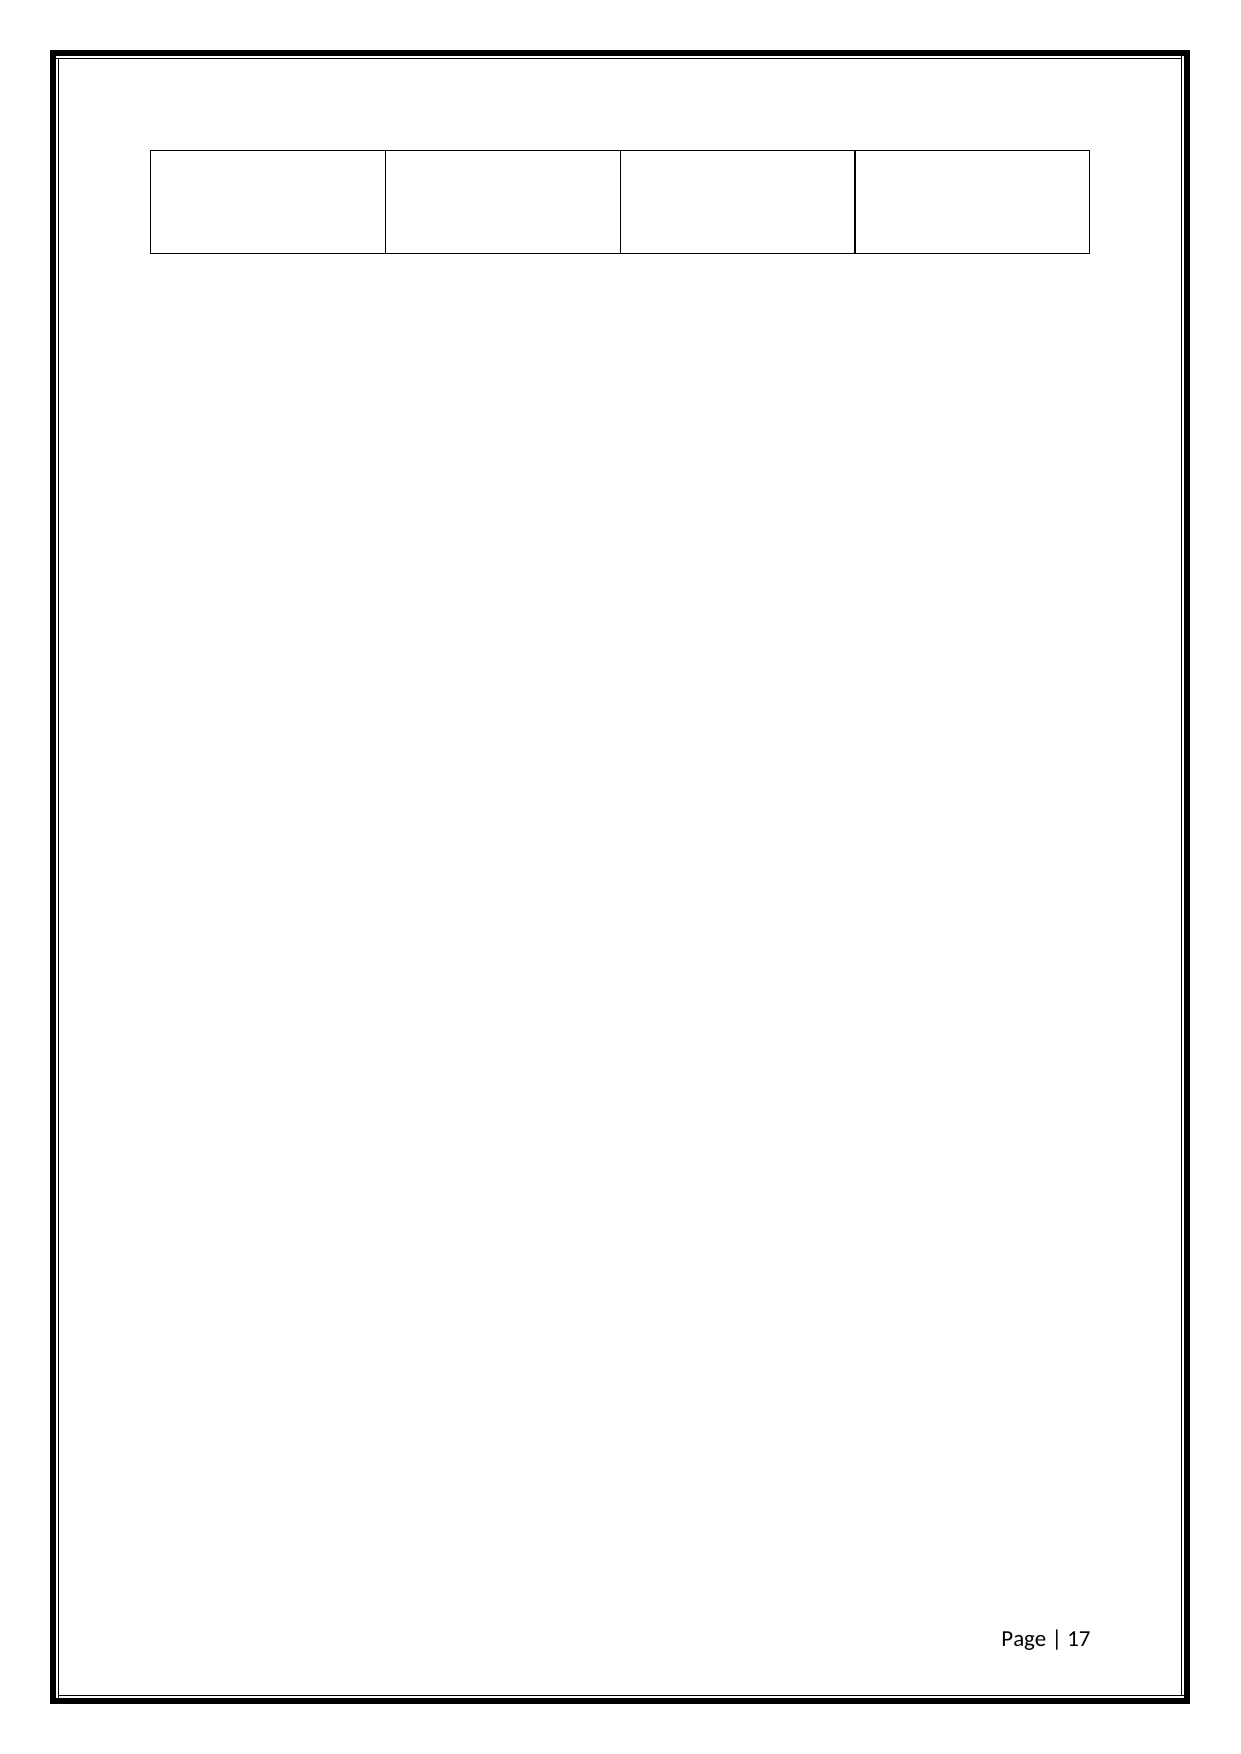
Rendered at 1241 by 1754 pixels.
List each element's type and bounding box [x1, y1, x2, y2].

table_cell [386, 151, 620, 253]
table_cell [151, 151, 385, 253]
table_cell [856, 151, 1089, 253]
table_cell [621, 151, 854, 253]
